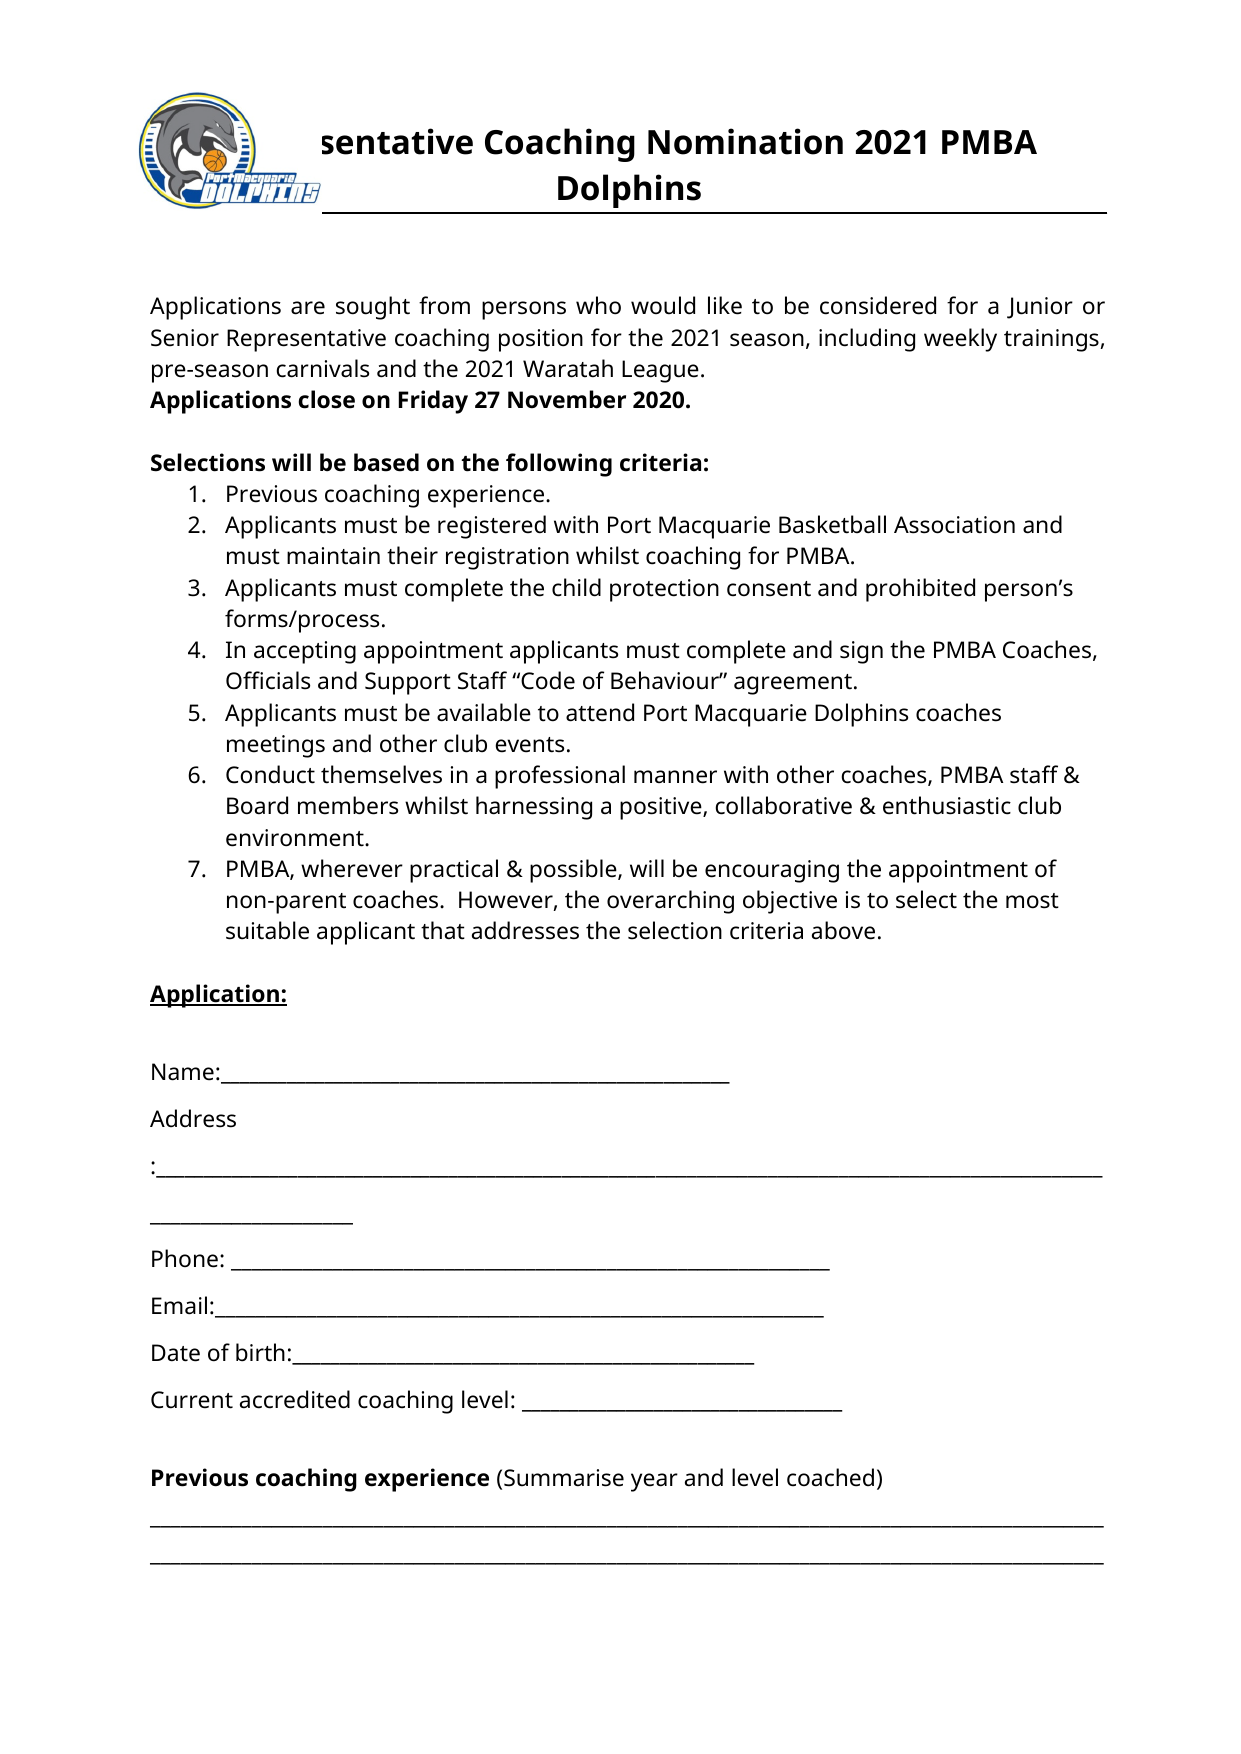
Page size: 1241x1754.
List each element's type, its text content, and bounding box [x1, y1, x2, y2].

text Name:______________________________________________________ [150, 1056, 1107, 1087]
list Applicants must be available to attend Port Macquarie Dolphins coaches meetings and other club events. [187, 697, 1107, 759]
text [150, 1493, 1107, 1568]
text Current accredited coaching level: __________________________________ [150, 1384, 1107, 1415]
list Applicants must complete the child protection consent and prohibited person’s forms/process. [187, 572, 1107, 634]
text Address:_____________________________________________________________________________________________________________________ [150, 1103, 1107, 1228]
text Application: [150, 978, 1107, 1009]
text Email:____________________________________________________________ [150, 1290, 1107, 1322]
text Applications close on Friday 27 November 2020. [150, 384, 1107, 415]
list PMBA, wherever practical & possible, will be encouraging the appointment of non-parent coaches. However, the overarching objective is to select the most suitable applicant that addresses the selection criteria above. [187, 853, 1107, 947]
list In accepting appointment applicants must complete and sign the PMBA Coaches, Officials and Support Staff “Code of Behaviour” agreement. [187, 634, 1107, 697]
text Date of birth:_________________________________________________ [150, 1337, 1107, 1368]
text Applications are sought from persons who would like to be considered for a Junior or Senior Representative coaching position for the 2021 season, including weekly trainings, pre-season carnivals and the 2021 Waratah League. [150, 290, 1107, 384]
list Applicants must be registered with Port Macquarie Basketball Association and must maintain their registration whilst coaching for PMBA. [187, 509, 1107, 572]
list Conduct themselves in a professional manner with other coaches, PMBA staff & Board members whilst harnessing a positive, collaborative & enthusiastic club environment. [187, 759, 1107, 853]
list Previous coaching experience. [187, 478, 1107, 509]
text Phone: ___________________________________________________________ [150, 1243, 1107, 1275]
text Previous coaching experience (Summarise year and level coached) [150, 1462, 1107, 1493]
text Selections will be based on the following criteria: [150, 447, 1107, 478]
